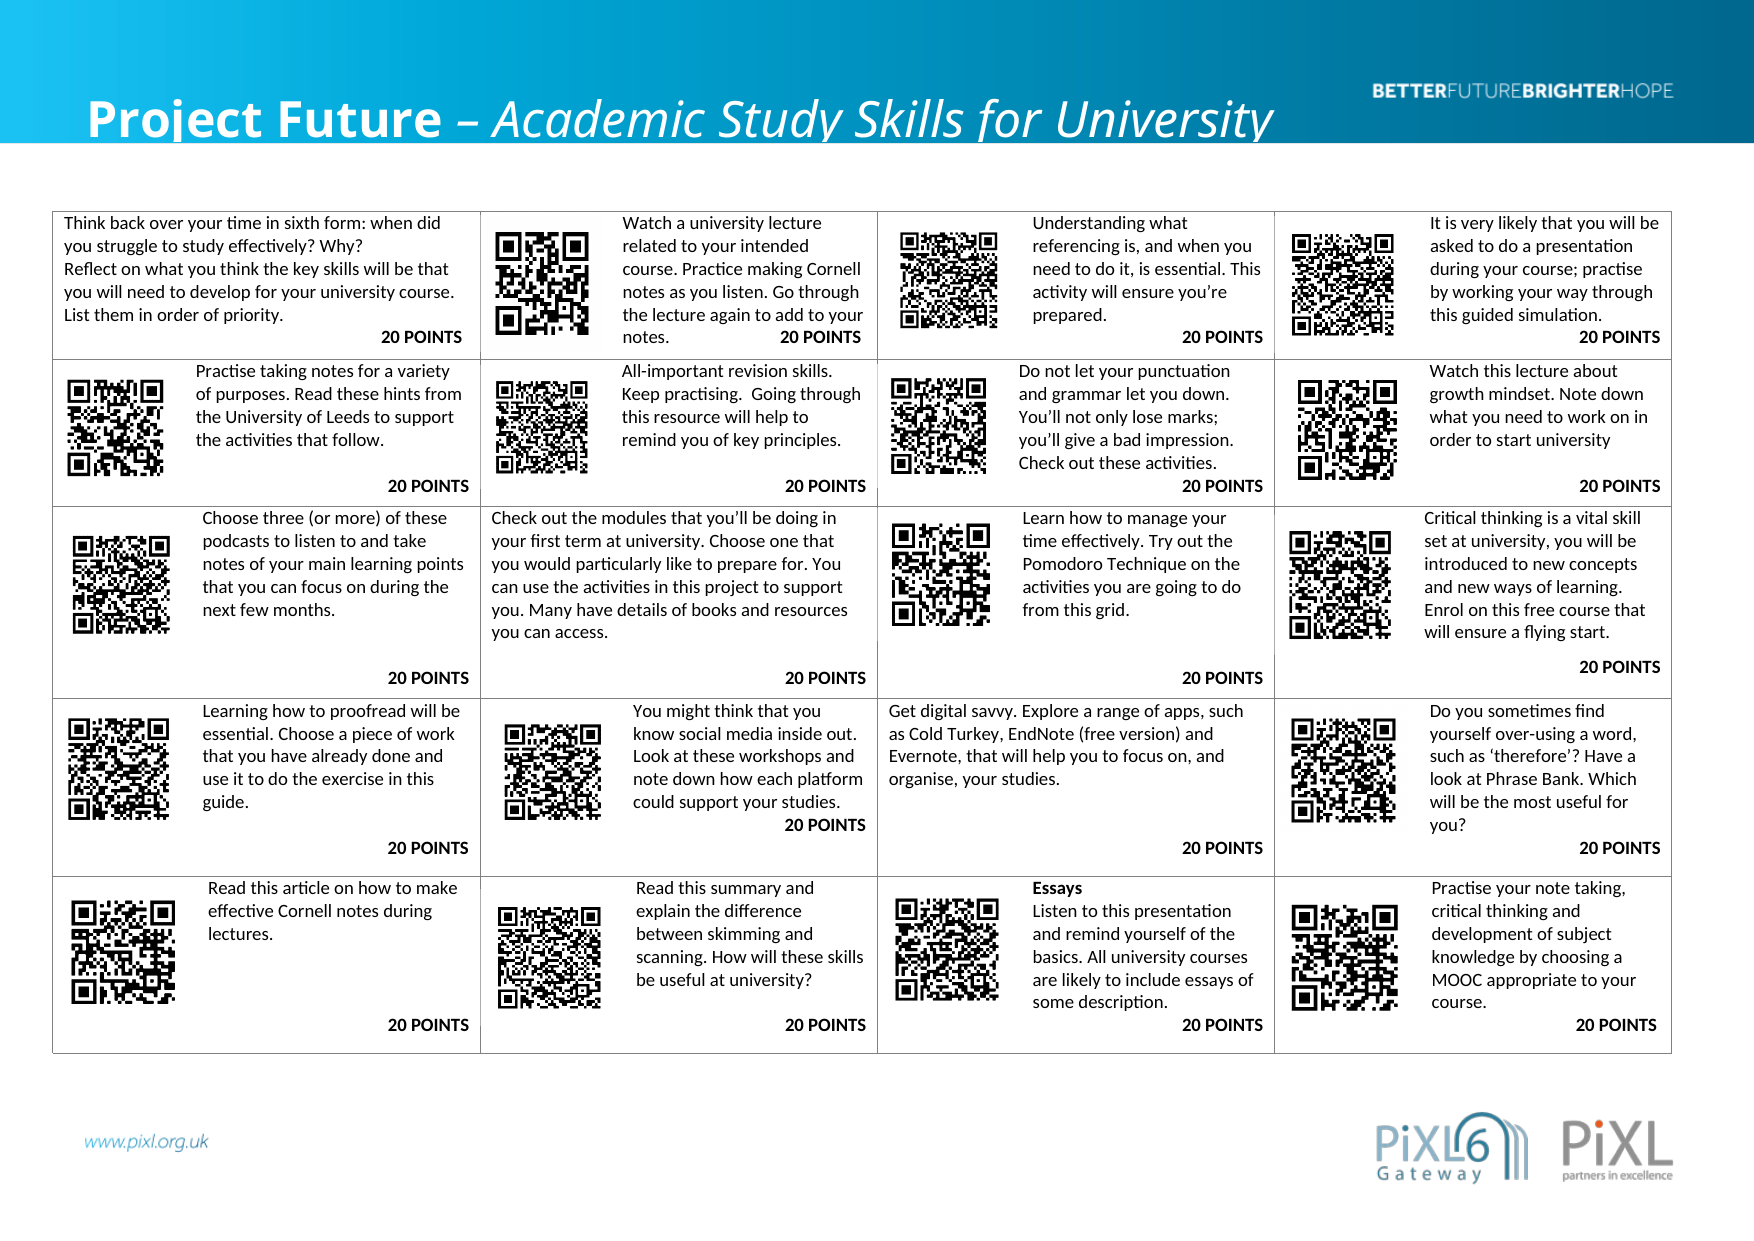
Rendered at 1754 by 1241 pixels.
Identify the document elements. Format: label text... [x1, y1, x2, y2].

table_cell Critical thinking is a vital skill set at university, you will be introduced to new concepts and new ways of learning. Enrol on this free course that will ensure a flying start. 20 POINTS [1275, 507, 1671, 698]
table_cell Learning how to proofread will be essential. Choose a piece of work that you have already done and use it to do the exercise in this guide. 20 POINTS [53, 699, 480, 876]
picture [490, 710, 615, 834]
table_cell Learn how to manage your time effectively. Try out the Pomodoro Technique on the activities you are going to do from this grid. 20 POINTS [878, 507, 1274, 698]
picture [53, 703, 184, 835]
table_cell Do you sometimes find yourself over-using a word, such as ‘therefore’? Have a look at Phrase Bank. Which will be the most useful for you? 20 POINTS [1275, 699, 1671, 876]
table_header It is very likely that you will be asked to do a presentation during your course; practise by working your way through this guided simulation. 20 POINTS [1275, 212, 1671, 359]
table_header Watch a university lecture related to your intended course. Practice making Cornell notes as you listen. Go through the lecture again to add to your notes. 20 POINTS [481, 212, 877, 359]
table_cell Essays Listen to this presentation and remind yourself of the basics. All university courses are likely to include essays of some description. 20 POINTS [878, 877, 1274, 1053]
table_cell Read this article on how to make effective Cornell notes during lectures. 20 POINTS [53, 877, 480, 1053]
picture [1274, 515, 1406, 655]
table_header Understanding what referencing is, and when you need to do it, is essential. This activity will ensure you’re prepared. 20 POINTS [878, 212, 1274, 359]
picture [58, 522, 184, 648]
table_cell Choose three (or more) of these podcasts to listen to and take notes of your main learning points that you can focus on during the next few months. 20 POINTS [53, 507, 480, 698]
picture [880, 883, 1014, 1016]
picture [53, 365, 177, 490]
picture [1276, 703, 1411, 838]
picture [877, 364, 1000, 488]
table_cell Do not let your punctuation and grammar let you down. You’ll not only lose marks; you’ll give a bad impression. Check out these activities. 20 POINTS [878, 360, 1274, 506]
picture [877, 508, 1004, 641]
table_cell Read this summary and explain the difference between skimming and scanning. How will these skills be useful at university? 20 POINTS [481, 877, 877, 1053]
table_header Think back over your time in sixth form: when did you struggle to study effectively? Why? Reflect on what you think the key skills will be that you will need to develop for your university course. List them in order of priority. 20 POINTS [53, 212, 480, 359]
picture [883, 215, 1014, 345]
picture [480, 365, 603, 489]
table_cell You might think that you know social media inside out. Look at these workshops and note down how each platform could support your studies. 20 POINTS [481, 699, 877, 876]
table_cell Get digital savvy. Explore a range of apps, such as Cold Turkey, EndNote (free version) and Evernote, that will help you to focus on, and organise, your studies. 20 POINTS [878, 699, 1274, 876]
picture [1276, 889, 1413, 1026]
picture [56, 886, 189, 1019]
table_cell Practise taking notes for a variety of purposes. Read these hints from the University of Leeds to support the activities that follow. 20 POINTS [53, 360, 480, 506]
picture [480, 215, 604, 352]
table_cell Check out the modules that you’ll be doing in your first term at university. Choose one that you would particularly like to prepare for. You can use the activities in this project to support you. Many have details of books and resources you can access. 20 POINTS [481, 507, 877, 698]
table_cell Practise your note taking, critical thinking and development of subject knowledge by choosing a MOOC appropriate to your course. 20 POINTS [1275, 877, 1671, 1053]
picture [480, 889, 618, 1026]
picture [1274, 216, 1411, 353]
table_cell All-important revision skills. Keep practising. Going through this resource will help to remind you of key principles. 20 POINTS [481, 360, 877, 506]
picture [1283, 366, 1411, 494]
table_cell Watch this lecture about growth mindset. Note down what you need to work on in order to start university 20 POINTS [1275, 360, 1671, 506]
